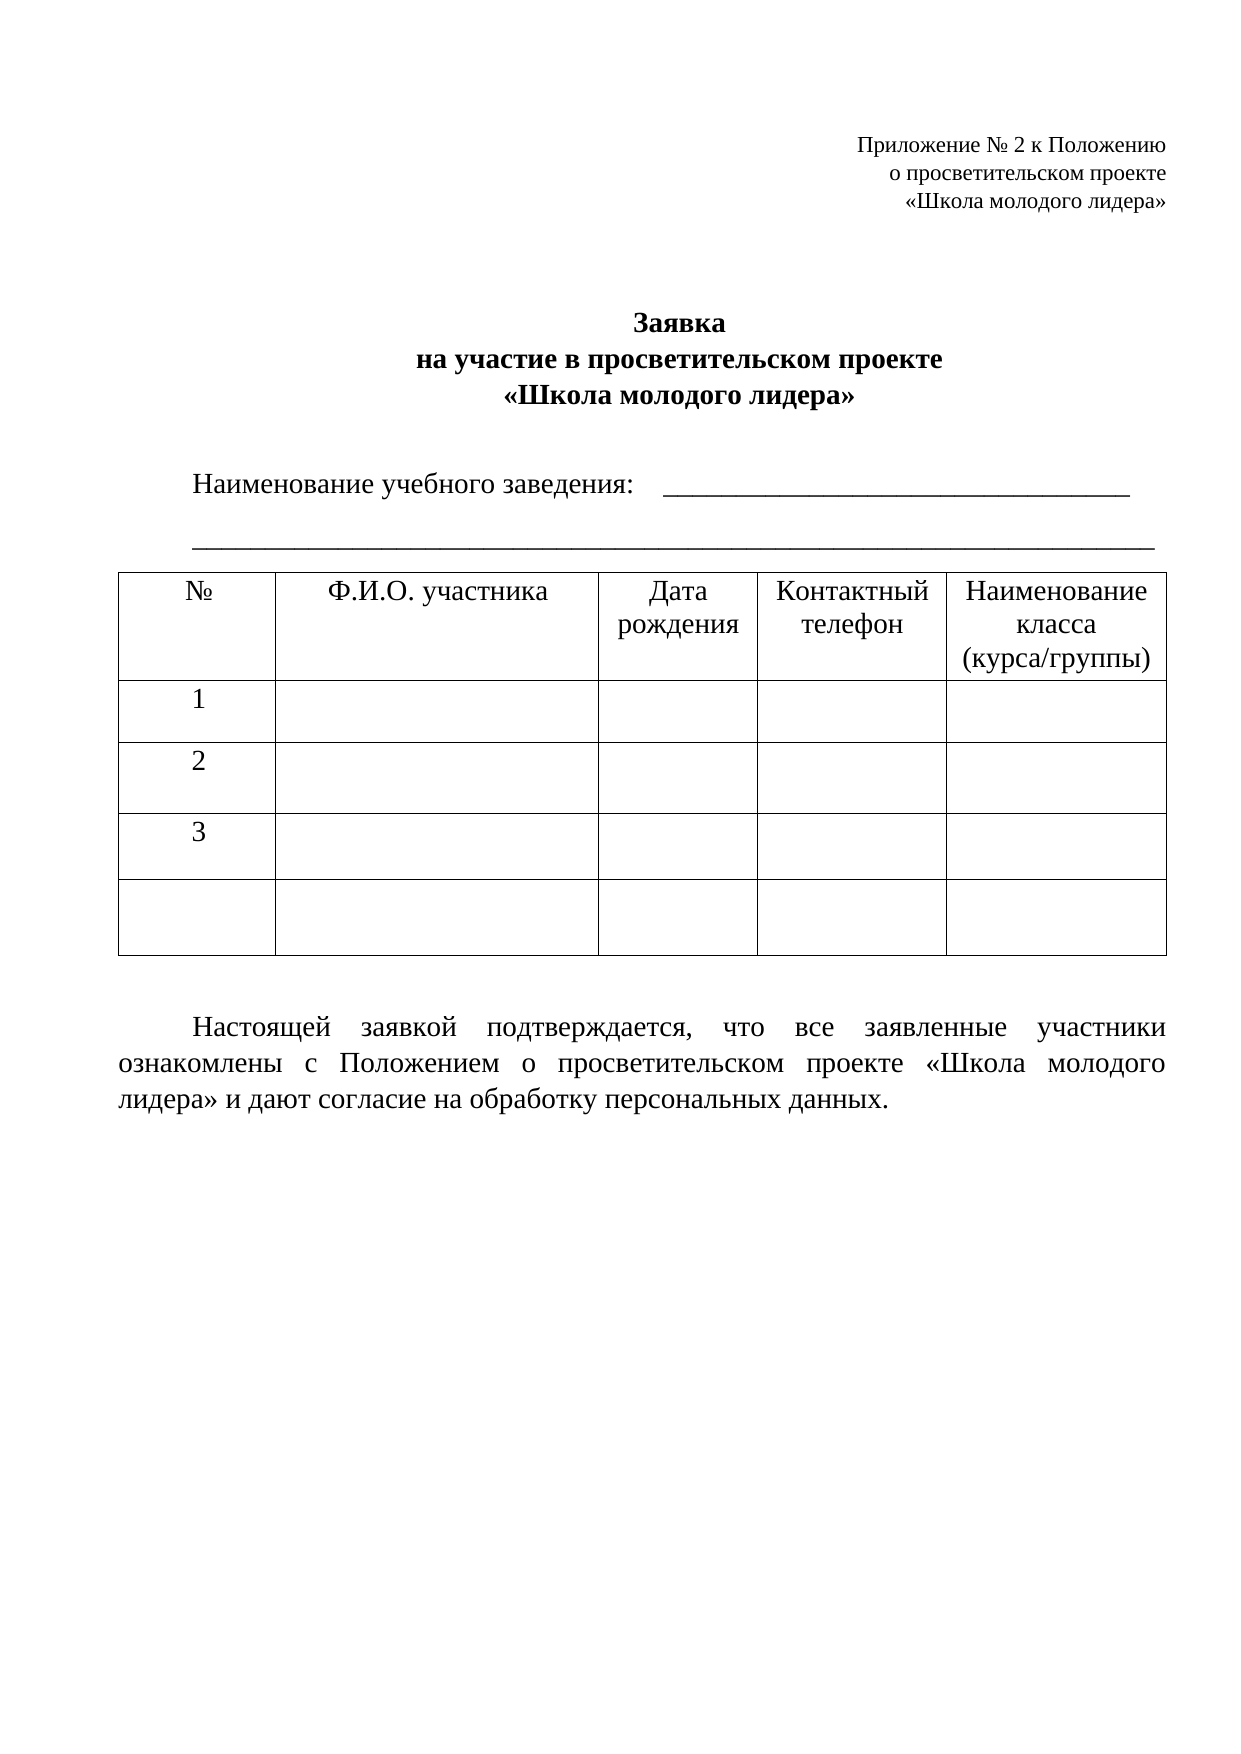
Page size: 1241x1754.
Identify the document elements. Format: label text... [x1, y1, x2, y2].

text на участие в просветительском проекте [118, 341, 1167, 375]
table_cell [599, 880, 757, 955]
table_cell [758, 880, 946, 955]
text Настоящей заявкой подтверждается, что все заявленные участники ознакомлены с Положением о просветительском проекте «Школа молодого лидера» и дают согласие на обработку персональных данных. [118, 1009, 1167, 1115]
table_header Контактный телефон [758, 573, 946, 680]
table_cell [276, 681, 598, 742]
text __________________________________________________________________ [118, 519, 1167, 553]
table_cell 1 [119, 681, 275, 742]
text Заявка [118, 305, 1167, 338]
text о просветительском проекте [118, 159, 1167, 186]
table_cell [599, 814, 757, 879]
table_header Ф.И.О. участника [276, 573, 598, 680]
table_cell [758, 814, 946, 879]
table_cell [947, 814, 1166, 879]
table_cell [599, 743, 757, 813]
table_cell 3 [119, 814, 275, 879]
table_cell 2 [119, 743, 275, 813]
table_cell [947, 743, 1166, 813]
text Приложение № 2 к Положению [118, 131, 1167, 157]
table_cell [276, 743, 598, 813]
table_header Дата рождения [599, 573, 757, 680]
table_cell [599, 681, 757, 742]
table_cell [947, 681, 1166, 742]
text Наименование учебного заведения: ________________________________ [118, 466, 1167, 500]
table_cell [119, 880, 275, 955]
table_cell [758, 743, 946, 813]
text «Школа молодого лидера» [118, 188, 1167, 214]
table_header № [119, 573, 275, 680]
table_header Наименование класса (курса/группы) [947, 573, 1166, 680]
table_cell [947, 880, 1166, 955]
table_cell [276, 880, 598, 955]
text «Школа молодого лидера» [118, 377, 1167, 411]
table_cell [758, 681, 946, 742]
table_cell [276, 814, 598, 879]
